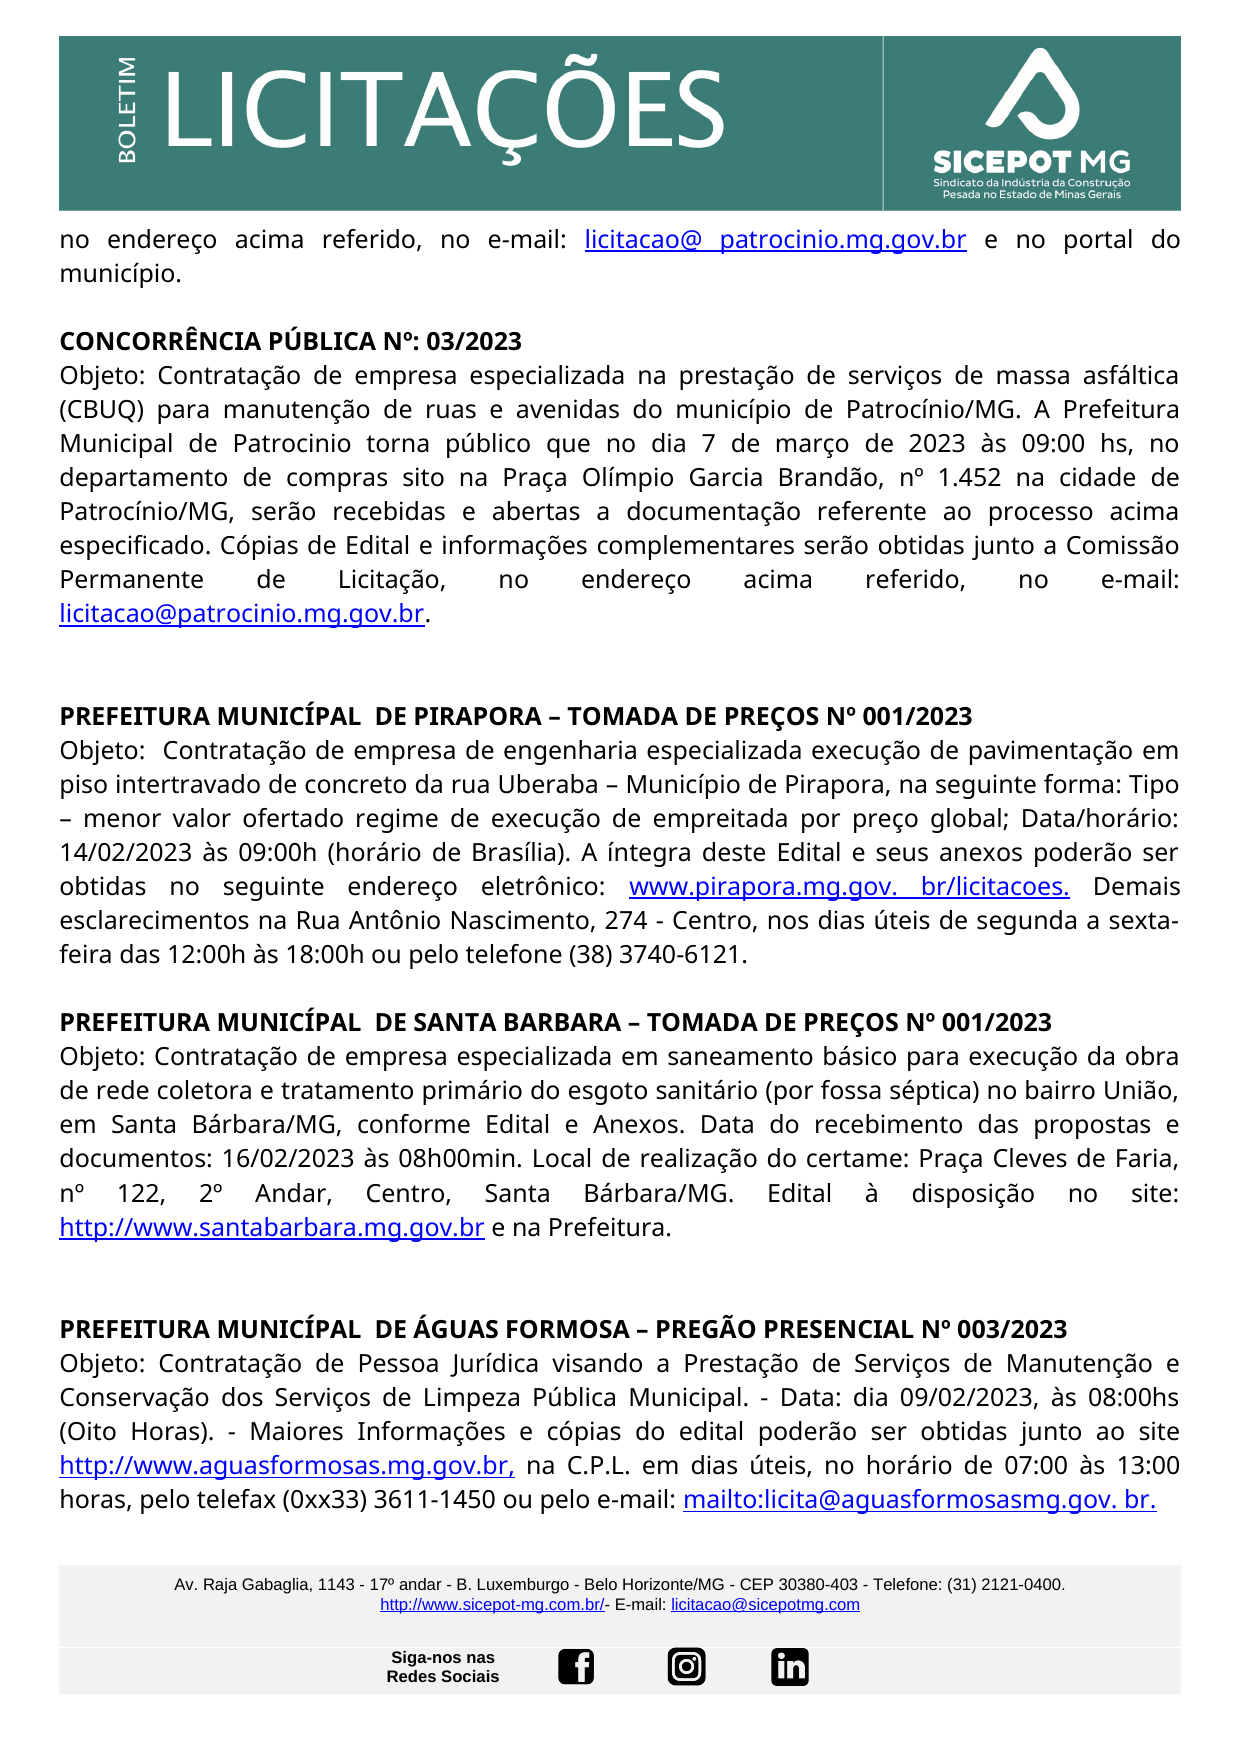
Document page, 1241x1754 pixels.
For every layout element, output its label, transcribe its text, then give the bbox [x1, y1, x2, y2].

text PREFEITURA MUNICÍPAL DE SANTA BARBARA – TOMADA DE PREÇOS Nº 001/2023 [59, 1005, 1181, 1039]
text Objeto: Contratação de empresa especializada na prestação de serviços de massa asfáltica (CBUQ) para manutenção de ruas e avenidas do município de Patrocínio/MG. A Prefeitura Municipal de Patrocinio torna público que no dia 7 de março de 2023 às 09:00 hs, no departamento de compras sito na Praça Olímpio Garcia Brandão, nº 1.452 na cidade de Patrocínio/MG, serão recebidas e abertas a documentação referente ao processo acima especificado. Cópias de Edital e informações complementares serão obtidas junto a Comissão Permanente de Licitação, no endereço acima referido, no e-mail: licitacao@patrocinio.mg.gov.br. [59, 358, 1181, 630]
text PREFEITURA MUNICÍPAL DE ÁGUAS FORMOSA – PREGÃO PRESENCIAL Nº 003/2023 [59, 1311, 1181, 1346]
picture [59, 36, 1181, 211]
picture [557, 1648, 594, 1685]
text Objeto: Contratação de Pessoa Jurídica visando a Prestação de Serviços de Manutenção e Conservação dos Serviços de Limpeza Pública Municipal. - Data: dia 09/02/2023, às 08:00hs (Oito Horas). - Maiores Informações e cópias do edital poderão ser obtidas junto ao site http://www.aguasformosas.mg.gov.br, na C.P.L. em dias úteis, no horário de 07:00 às 13:00 horas, pelo telefax (0xx33) 3611-1450 ou pelo e-mail: mailto:licita@aguasformosasmg.gov. br. [59, 1346, 1181, 1516]
picture [771, 1648, 809, 1686]
text PREFEITURA MUNICÍPAL DE PIRAPORA – TOMADA DE PREÇOS Nº 001/2023 [59, 698, 1181, 732]
text CONCORRÊNCIA PÚBLICA Nº: 03/2023 [59, 324, 1181, 358]
picture [667, 1647, 706, 1686]
text Objeto: Contratação de empresa de engenharia especializada execução de pavimentação em piso intertravado de concreto da rua Uberaba – Município de Pirapora, na seguinte forma: Tipo – menor valor ofertado regime de execução de empreitada por preço global; Data/horário: 14/02/2023 às 09:00h (horário de Brasília). A íntegra deste Edital e seus anexos poderão ser obtidas no seguinte endereço eletrônico: www.pirapora.mg.gov. br/licitacoes. Demais esclarecimentos na Rua Antônio Nascimento, 274 - Centro, nos dias úteis de segunda a sexta-feira das 12:00h às 18:00h ou pelo telefone (38) 3740-6121. [59, 732, 1181, 971]
text Objeto: Contratação de empresa especializada em saneamento básico para execução da obra de rede coletora e tratamento primário do esgoto sanitário (por fossa séptica) no bairro União, em Santa Bárbara/MG, conforme Edital e Anexos. Data do recebimento das propostas e documentos: 16/02/2023 às 08h00min. Local de realização do certame: Praça Cleves de Faria, nº 122, 2º Andar, Centro, Santa Bárbara/MG. Edital à disposição no site: http://www.santabarbara.mg.gov.br e na Prefeitura. [59, 1039, 1181, 1243]
